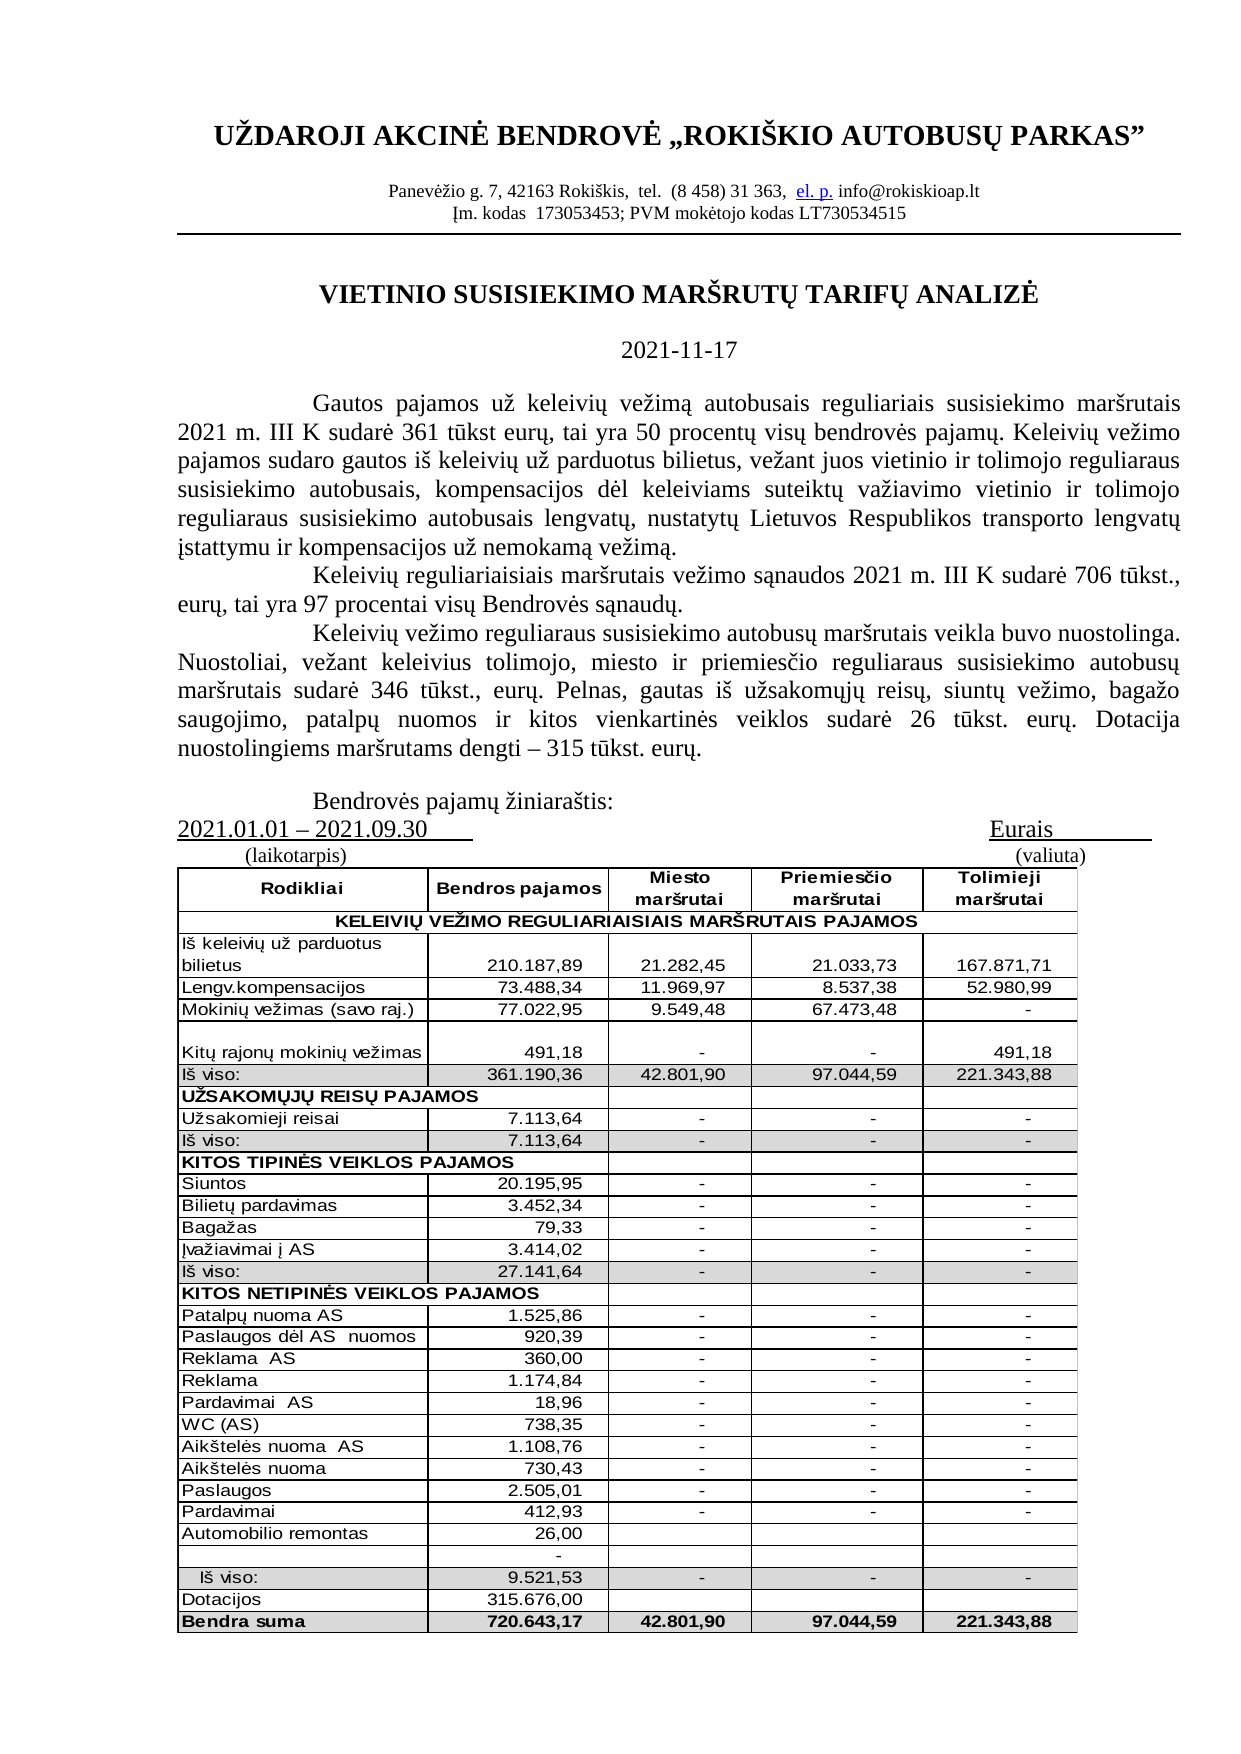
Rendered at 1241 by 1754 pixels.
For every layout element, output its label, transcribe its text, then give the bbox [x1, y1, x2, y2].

text (laikotarpis) (valiuta) [177, 843, 1181, 867]
text Keleivių vežimo reguliaraus susisiekimo autobusų maršrutais veikla buvo nuostolinga. Nuostoliai, vežant keleivius tolimojo, miesto ir priemiesčio reguliaraus susisiekimo autobusų maršrutais sudarė 346 tūkst., eurų. Pelnas, gautas iš užsakomųjų reisų, siuntų vežimo, bagažo saugojimo, patalpų nuomos ir kitos vienkartinės veiklos sudarė 26 tūkst. eurų. Dotacija nuostolingiems maršrutams dengti – 315 tūkst. eurų. [177, 618, 1181, 762]
text 2021-11-17 [177, 335, 1181, 364]
text Keleivių reguliariaisiais maršrutais vežimo sąnaudos 2021 m. III K sudarė 706 tūkst., eurų, tai yra 97 procentai visų Bendrovės sąnaudų. [177, 561, 1181, 618]
text Įm. kodas 173053453; PVM mokėtojo kodas LT730534515 [177, 202, 1181, 223]
text Gautos pajamos už keleivių vežimą autobusais reguliariais susisiekimo maršrutais 2021 m. III K sudarė 361 tūkst eurų, tai yra 50 procentų visų bendrovės pajamų. Keleivių vežimo pajamos sudaro gautos iš keleivių už parduotus bilietus, vežant juos vietinio ir tolimojo reguliaraus susisiekimo autobusais, kompensacijos dėl keleiviams suteiktų važiavimo vietinio ir tolimojo reguliaraus susisiekimo autobusais lengvatų, nustatytų Lietuvos Respublikos transporto lengvatų įstattymu ir kompensacijos už nemokamą vežimą. [177, 388, 1181, 561]
text Panevėžio g. 7, 42163 Rokiškis, tel. (8 458) 31 363, el. p. info@rokiskioap.lt [177, 180, 1181, 202]
text vietinio susisiekimo maršrutų tarifų analizė [177, 279, 1181, 310]
text Bendrovės pajamų žiniaraštis: [177, 786, 1181, 814]
text 2021.01.01 – 2021.09.30 Eurais [177, 814, 1181, 843]
text UŽDAROJI AKCINĖ BENDROVĖ „ROKIŠKIO AUTOBUSŲ PARKAS” [177, 118, 1181, 152]
